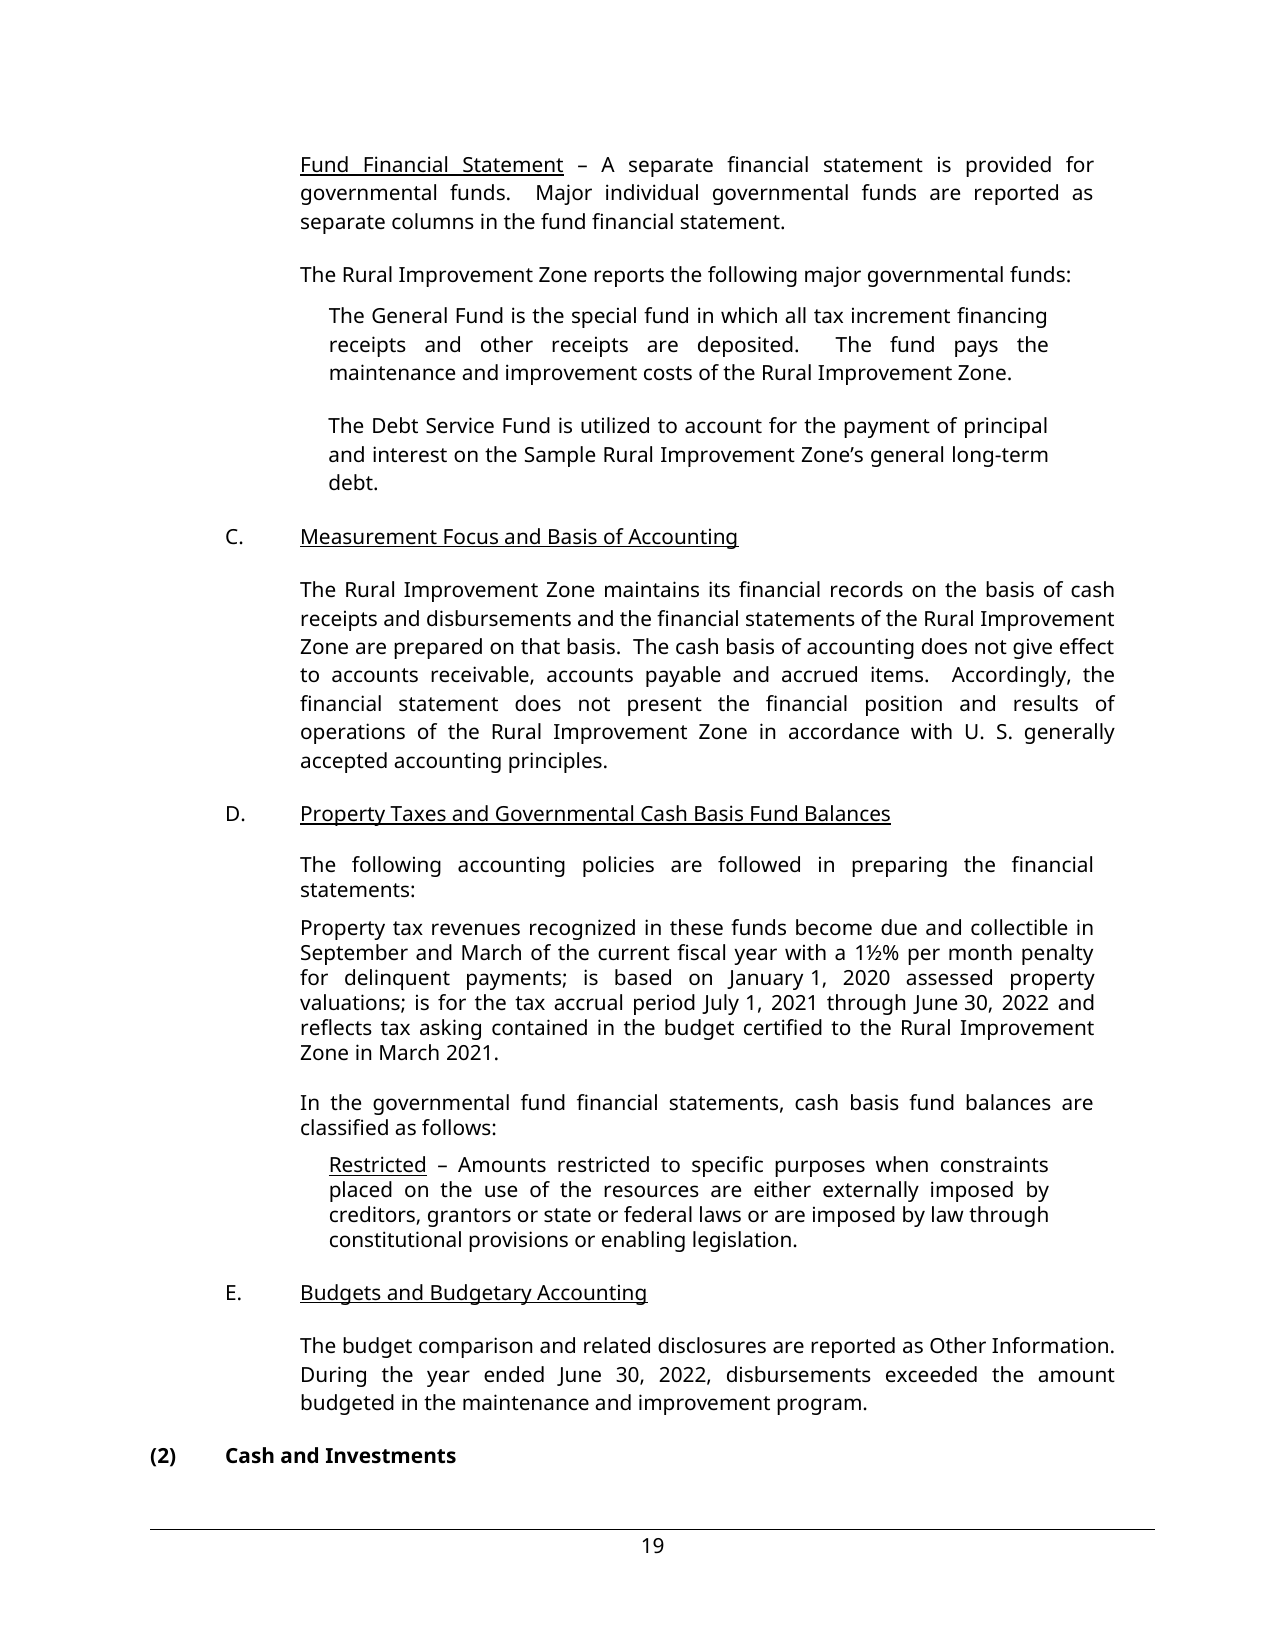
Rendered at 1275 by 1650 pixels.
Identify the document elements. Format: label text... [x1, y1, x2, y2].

text The budget comparison and related disclosures are reported as Other Information. During the year ended June 30, 2022, disbursements exceeded the amount budgeted in the maintenance and improvement program. [300, 1331, 1116, 1417]
text C. Measurement Focus and Basis of Accounting [225, 522, 1080, 550]
text The Debt Service Fund is utilized to account for the payment of principal and interest on the Sample Rural Improvement Zone’s general long-term debt. [328, 412, 1050, 497]
text The Rural Improvement Zone maintains its financial records on the basis of cash receipts and disbursements and the financial statements of the Rural Improvement Zone are prepared on that basis. The cash basis of accounting does not give effect to accounts receivable, accounts payable and accrued items. Accordingly, the financial statement does not present the financial position and results of operations of the Rural Improvement Zone in accordance with U. S. generally accepted accounting principles. [300, 575, 1116, 774]
text Restricted – Amounts restricted to specific purposes when constraints placed on the use of the resources are either externally imposed by creditors, grantors or state or federal laws or are imposed by law through constitutional provisions or enabling legislation. [328, 1153, 1050, 1253]
text The General Fund is the special fund in which all tax increment financing receipts and other receipts are deposited. The fund pays the maintenance and improvement costs of the Rural Improvement Zone. [328, 301, 1050, 387]
text The Rural Improvement Zone reports the following major governmental funds: [300, 260, 1095, 289]
text The following accounting policies are followed in preparing the financial statements: [300, 853, 1095, 903]
text Fund Financial Statement – A separate financial statement is provided for governmental funds. Major individual governmental funds are reported as separate columns in the fund financial statement. [300, 150, 1095, 235]
text (2) Cash and Investments [150, 1442, 1155, 1470]
text E. Budgets and Budgetary Accounting [225, 1278, 1080, 1306]
text D. Property Taxes and Governmental Cash Basis Fund Balances [225, 799, 1080, 828]
text Property tax revenues recognized in these funds become due and collectible in September and March of the current fiscal year with a 1½% per month penalty for delinquent payments; is based on January 1, 2020 assessed property valuations; is for the tax accrual period July 1, 2021 through June 30, 2022 and reflects tax asking contained in the budget certified to the Rural Improvement Zone in March 2021. [300, 915, 1095, 1065]
text In the governmental fund financial statements, cash basis fund balances are classified as follows: [300, 1090, 1095, 1140]
